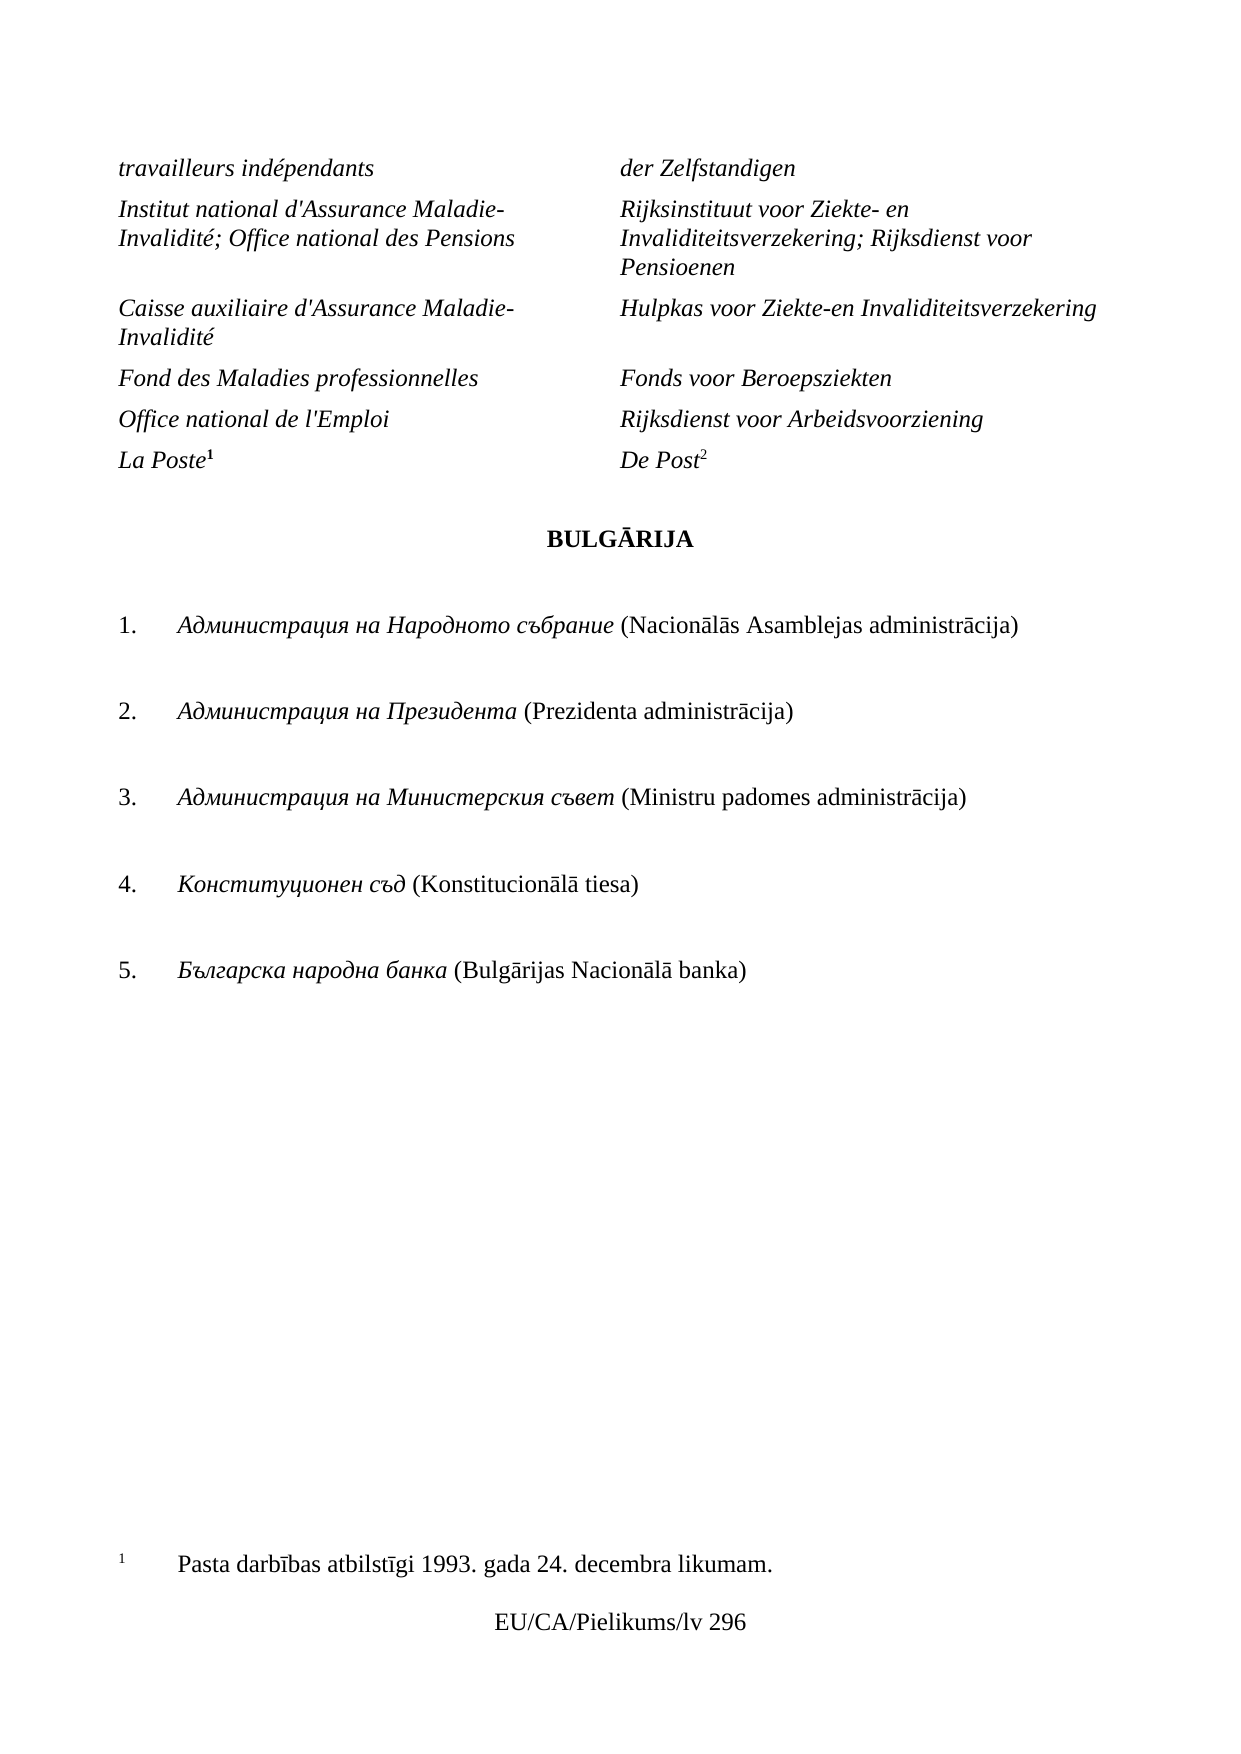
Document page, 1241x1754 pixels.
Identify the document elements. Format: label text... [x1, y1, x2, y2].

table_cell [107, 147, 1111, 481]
text 3. Администрация на Министерския съвет (Ministru padomes administrācija) [118, 782, 1122, 811]
text 1. Администрация на Народното събрание (Nacionālās Asamblejas administrācija) [118, 610, 1122, 639]
text 5. Българска народна банка (Bulgārijas Nacionālā banka) [118, 955, 1122, 984]
text 2. Администрация на Президента (Prezidenta administrācija) [118, 696, 1122, 725]
text 4. Конституционен съд (Konstitucionālā tiesa) [118, 869, 1122, 897]
text BULGĀRIJA [118, 524, 1122, 552]
